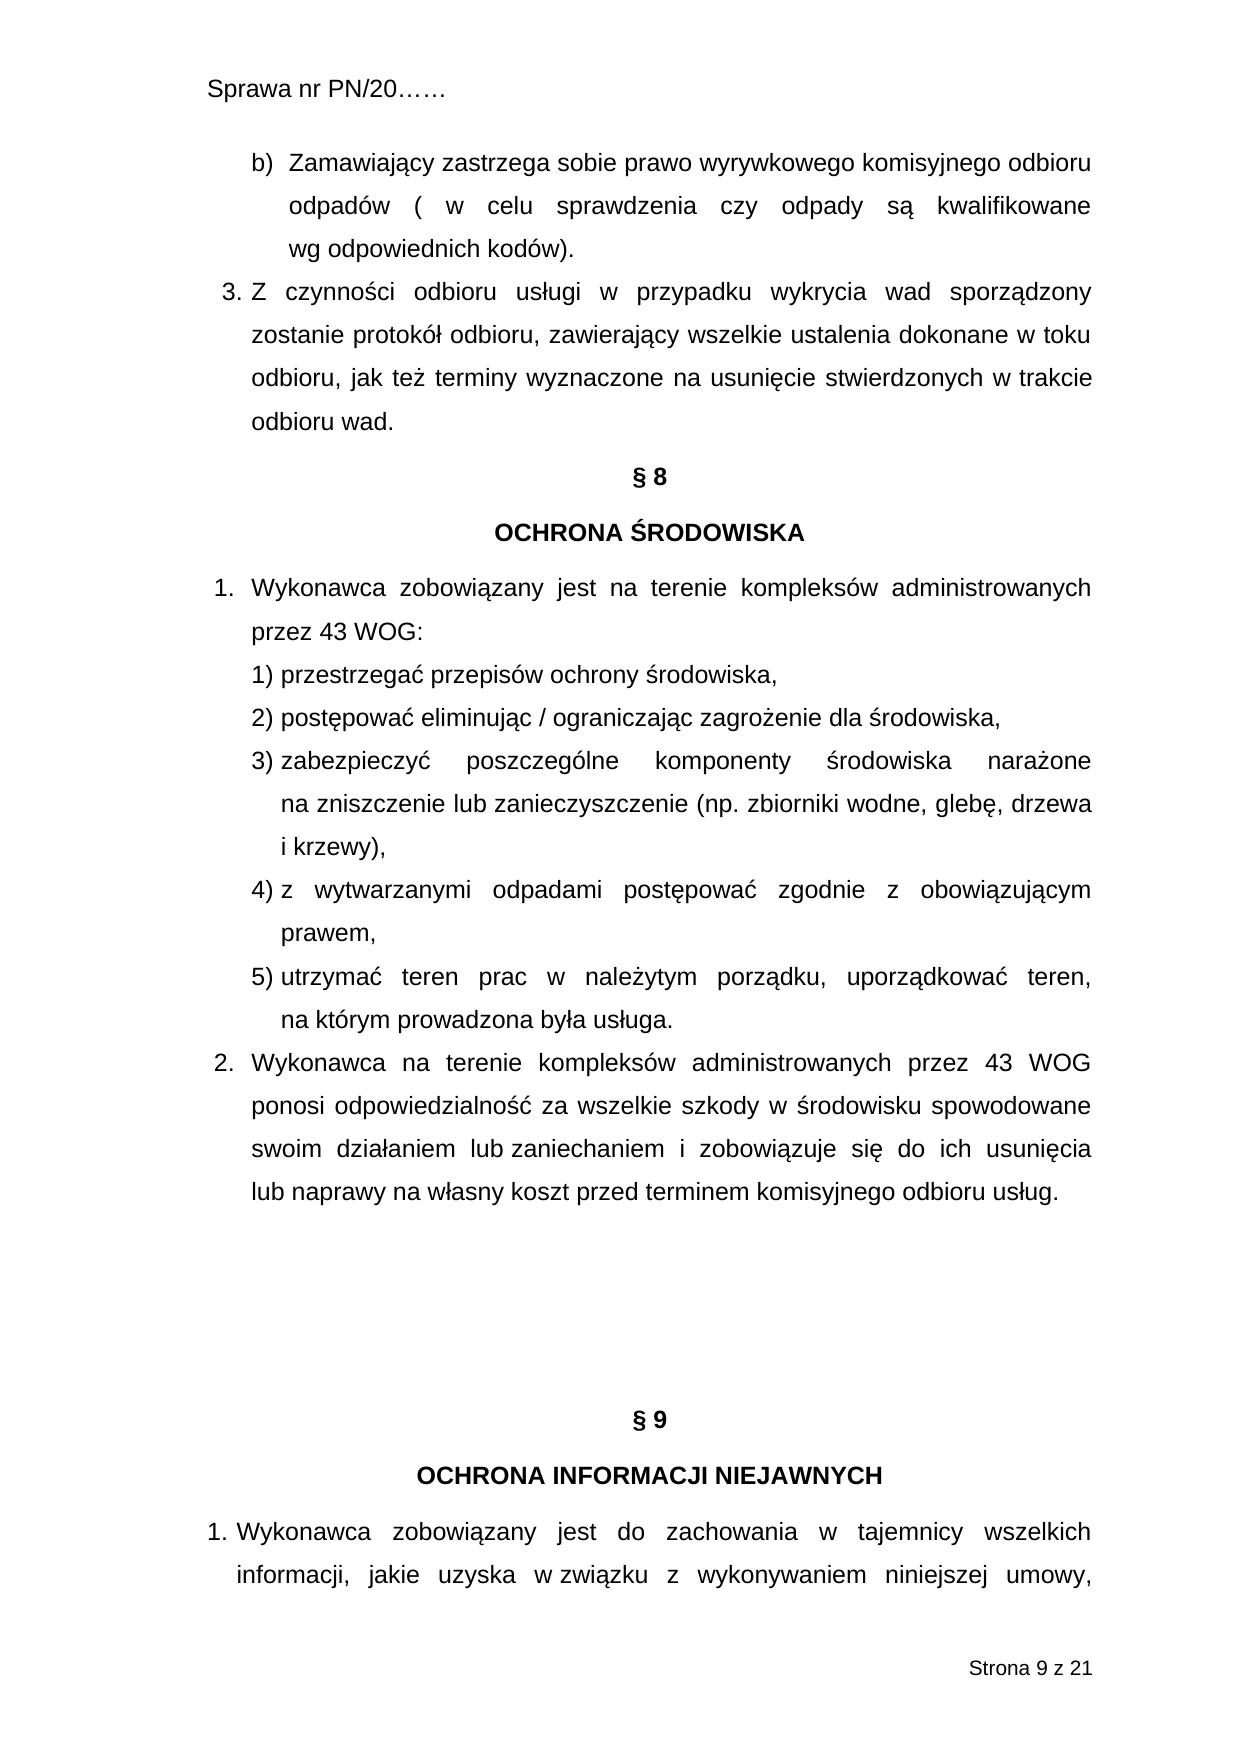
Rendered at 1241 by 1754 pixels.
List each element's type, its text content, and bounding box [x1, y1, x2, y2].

text OCHRONA ŚRODOWISKA [207, 518, 1092, 546]
list z wytwarzanymi odpadami postępować zgodnie z obowiązującym prawem, [251, 875, 1092, 947]
list Wykonawca na terenie kompleksów administrowanych przez 43 WOG ponosi odpowiedzialność za wszelkie szkody w środowisku spowodowane swoim działaniem lub zaniechaniem i zobowiązuje się do ich usunięcia lub naprawy na własny koszt przed terminem komisyjnego odbioru usług. [214, 1048, 1092, 1206]
list przestrzegać przepisów ochrony środowiska, [251, 659, 1092, 688]
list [207, 1516, 1092, 1588]
list Zamawiający zastrzega sobie prawo wyrywkowego komisyjnego odbioru odpadów ( w celu sprawdzenia czy odpady są kwalifikowane wg odpowiednich kodów). [251, 148, 1092, 263]
list Z czynności odbioru usługi w przypadku wykrycia wad sporządzony zostanie protokół odbioru, zawierający wszelkie ustalenia dokonane w toku odbioru, jak też terminy wyznaczone na usunięcie stwierdzonych w trakcie odbioru wad. [222, 277, 1092, 435]
text OCHRONA INFORMACJI NIEJAWNYCH [207, 1461, 1092, 1489]
list zabezpieczyć poszczególne komponenty środowiska narażone na zniszczenie lub zanieczyszczenie (np. zbiorniki wodne, glebę, drzewa i krzewy), [251, 746, 1092, 861]
list Wykonawca zobowiązany jest na terenie kompleksów administrowanych przez 43 WOG: [214, 573, 1092, 645]
text § 9 [207, 1405, 1092, 1434]
text § 8 [207, 462, 1092, 491]
list utrzymać teren prac w należytym porządku, uporządkować teren, na którym prowadzona była usługa. [251, 961, 1092, 1033]
list postępować eliminując / ograniczając zagrożenie dla środowiska, [251, 703, 1092, 731]
